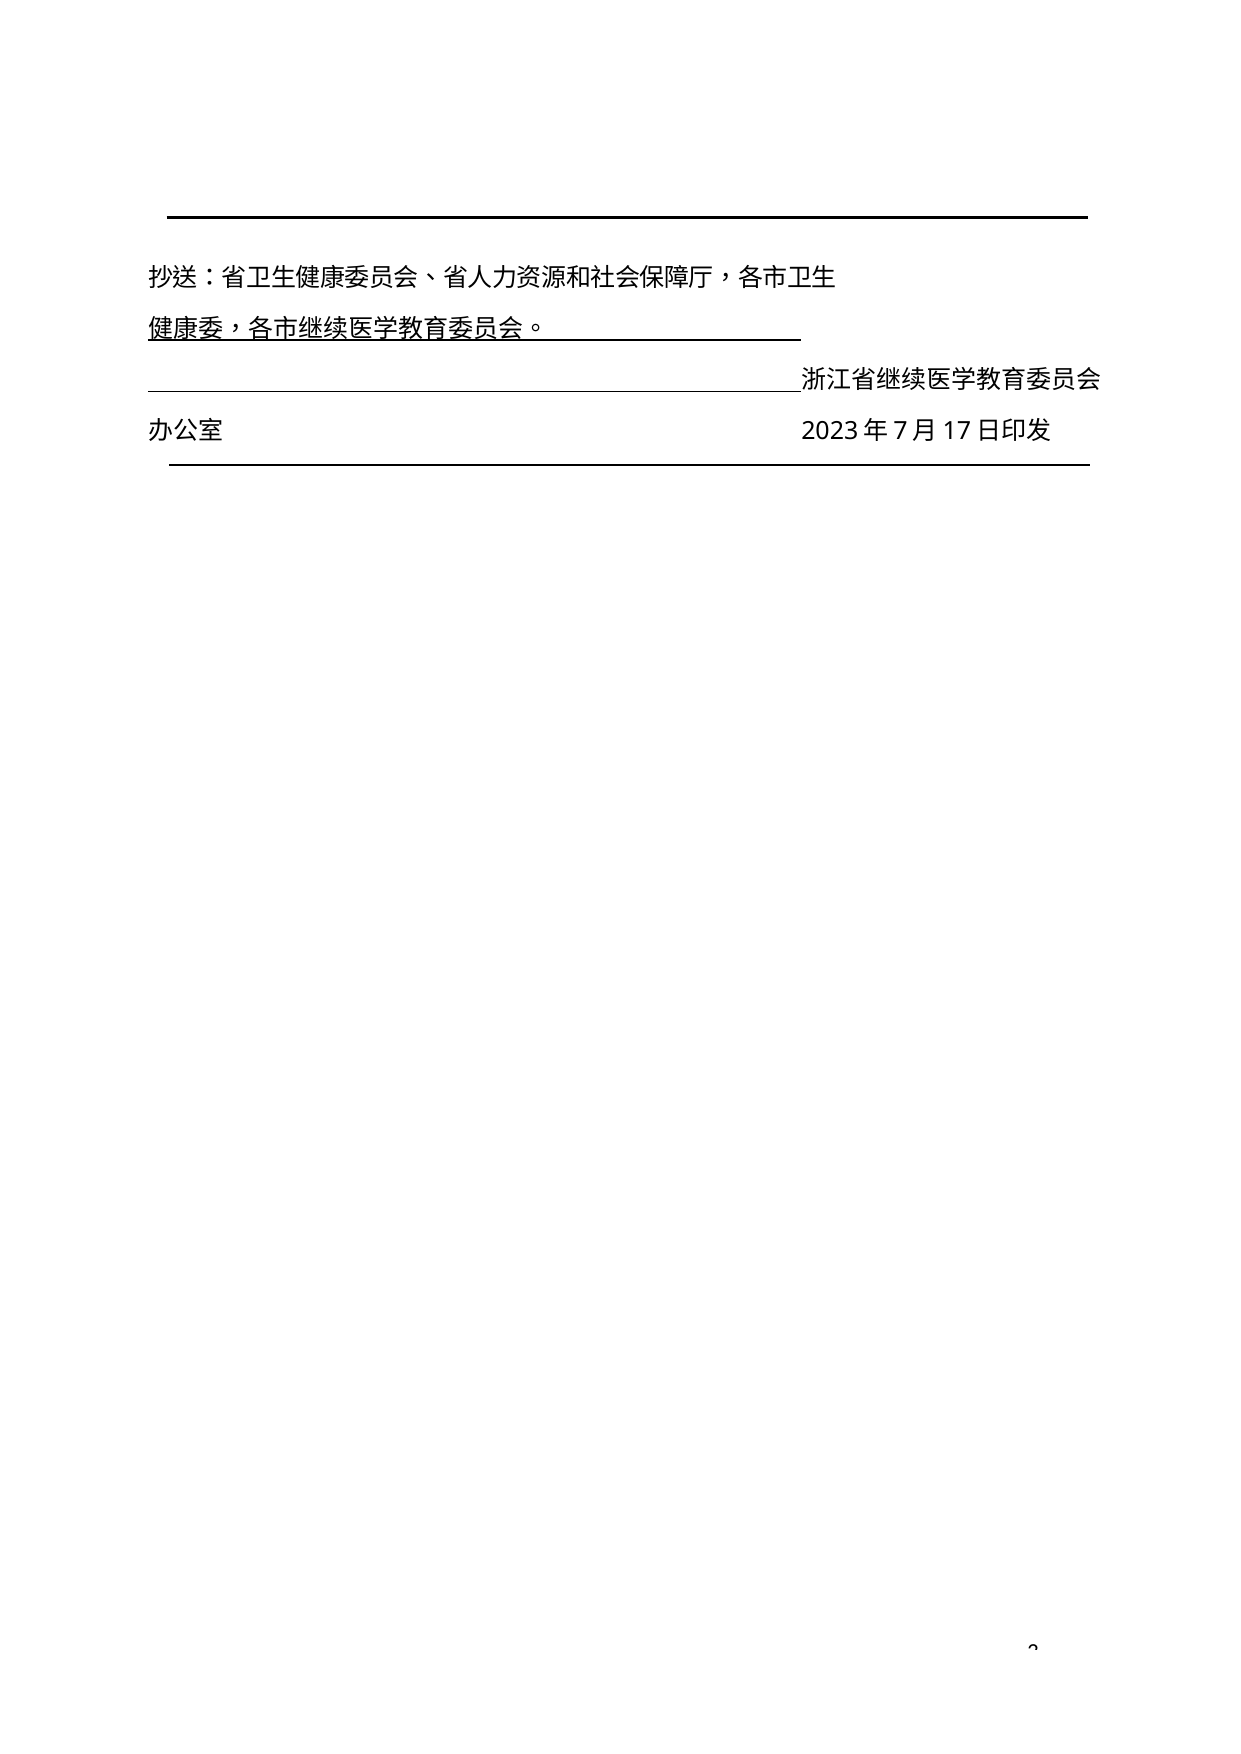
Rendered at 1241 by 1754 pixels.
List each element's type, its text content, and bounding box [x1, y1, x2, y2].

text 健康委，各市继续医学教育委员会。 浙江省继续医学教育委员会办公室 2023年7月17日印发 [148, 311, 1107, 447]
text 抄送：省卫生健康委员会、省人力资源和社会保障厅，各市卫生 [148, 260, 1107, 294]
